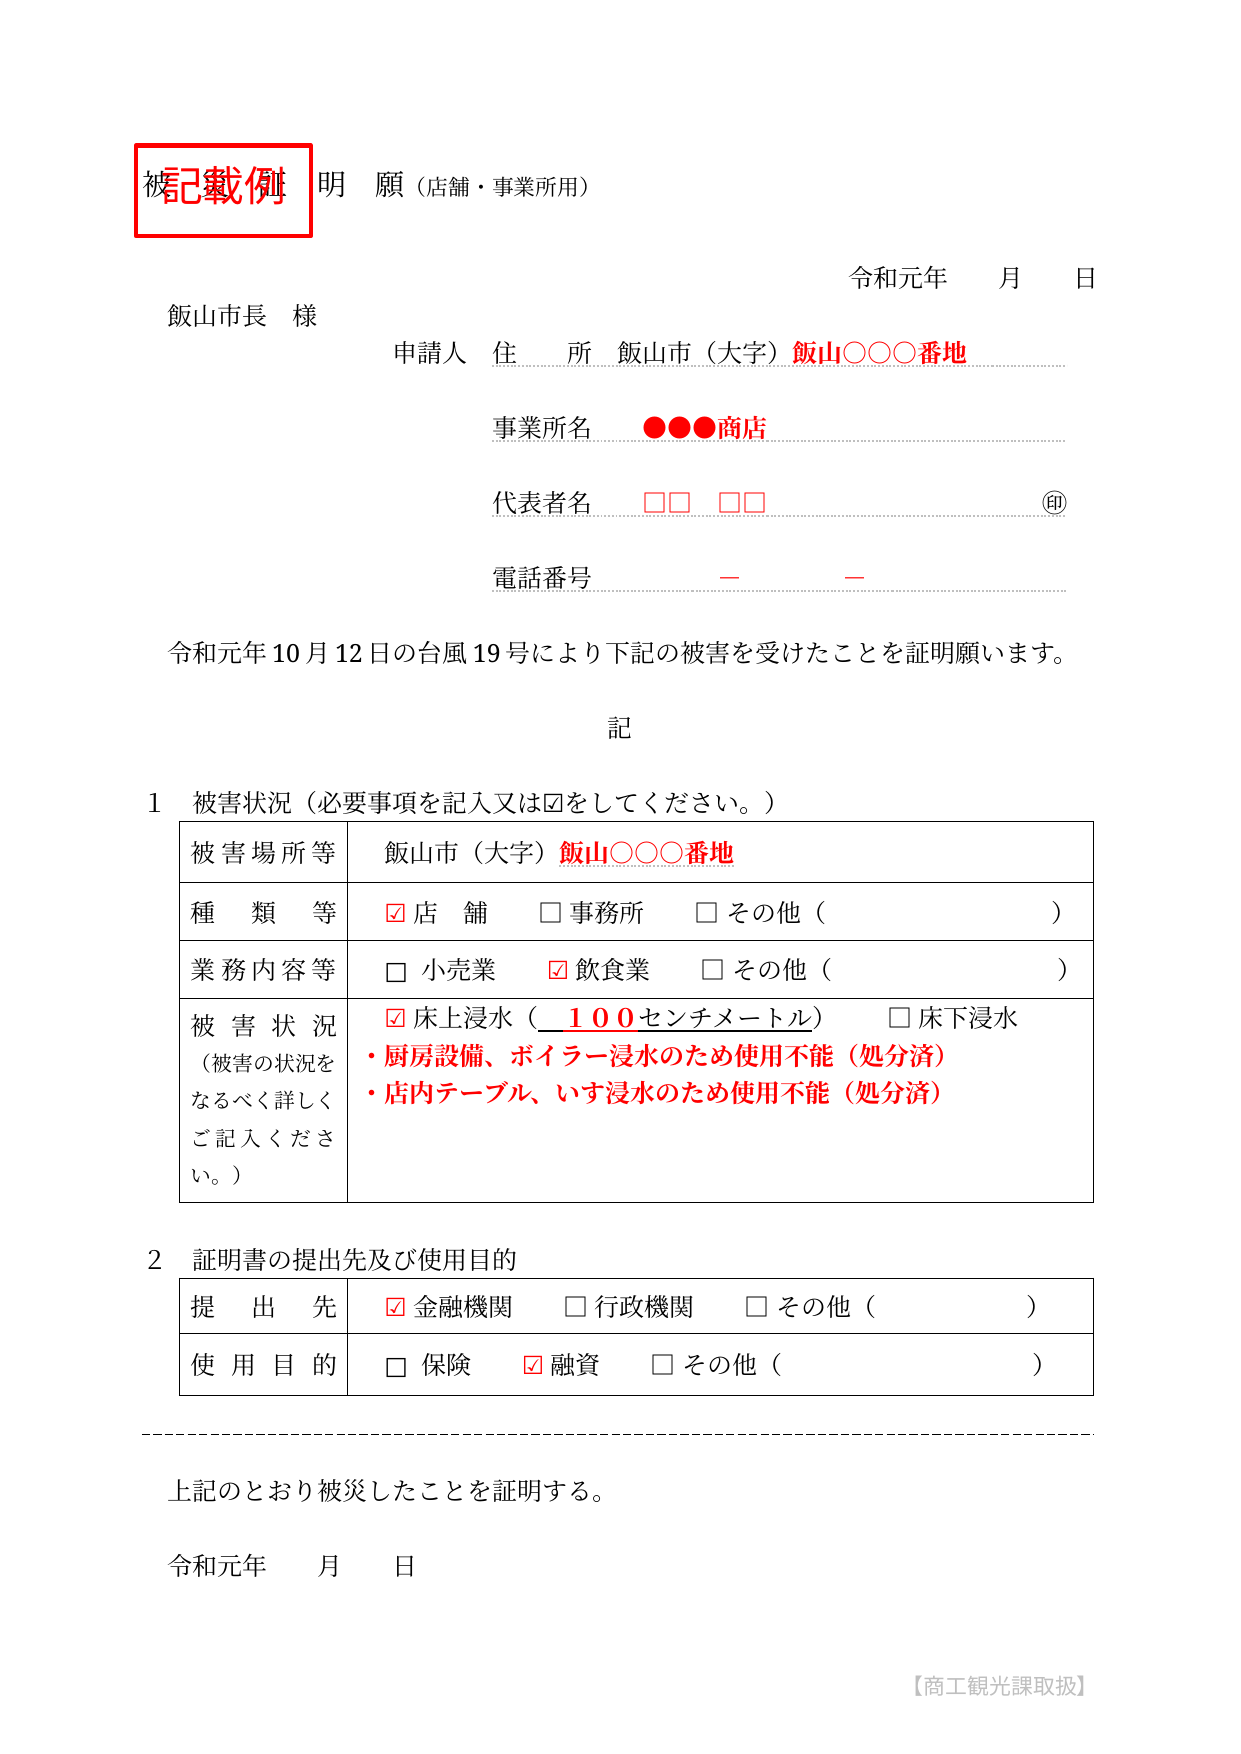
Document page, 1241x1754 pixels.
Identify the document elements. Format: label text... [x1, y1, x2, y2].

table_cell 小売業 ☑ 飲食業 □ その他（ ） [348, 941, 1093, 997]
text 令和元年 月 日 [142, 1546, 1098, 1583]
table_cell ☑ 床上浸水（ １００センチメートル） □ 床下浸水 ・厨房設備、ボイラー浸水のため使用不能（処分済） ・店内テーブル、いす浸水のため使用不能（処分済） [348, 999, 1093, 1202]
text 上記のとおり被災したことを証明する。 [142, 1471, 1098, 1508]
table_header ☑ 金融機関 □ 行政機関 □ その他（ ） [348, 1279, 1093, 1333]
table_cell ☑ 店 舗 □ 事務所 □ その他（ ） [348, 883, 1093, 940]
text １ 被害状況（必要事項を記入又は☑をしてください。） [142, 783, 1098, 821]
table_cell 使用目的 [180, 1334, 347, 1394]
text 申請人 住 所 飯山市（大字）飯山○○○番地 [142, 333, 1098, 371]
table_header 被害場所等 [180, 822, 347, 882]
text 令和元年10月12日の台風19号により下記の被害を受けたことを証明願います。 [142, 633, 1098, 671]
table_header 飯山市（大字）飯山○○○番地 [348, 822, 1093, 882]
table_cell 保険 ☑ 融資 □ その他（ ） [348, 1334, 1093, 1394]
text 令和元年 月 日 [142, 258, 1098, 296]
table_cell 業務内容等 [180, 941, 347, 997]
text 飯山市長 様 [142, 296, 1098, 333]
table_cell 被害状況 （被害の状況をなるべく詳しくご記入ください。） [180, 999, 347, 1202]
text 記 [142, 708, 1098, 746]
text 代表者名 □□ □□ ㊞ [142, 483, 1098, 521]
text 事業所名 ●●●商店 [142, 408, 1098, 446]
text ２ 証明書の提出先及び使用目的 [142, 1240, 1098, 1278]
table_cell 種類等 [180, 883, 347, 940]
table_header 提出先 [180, 1279, 347, 1333]
text 電話番号 － － [142, 558, 1098, 596]
